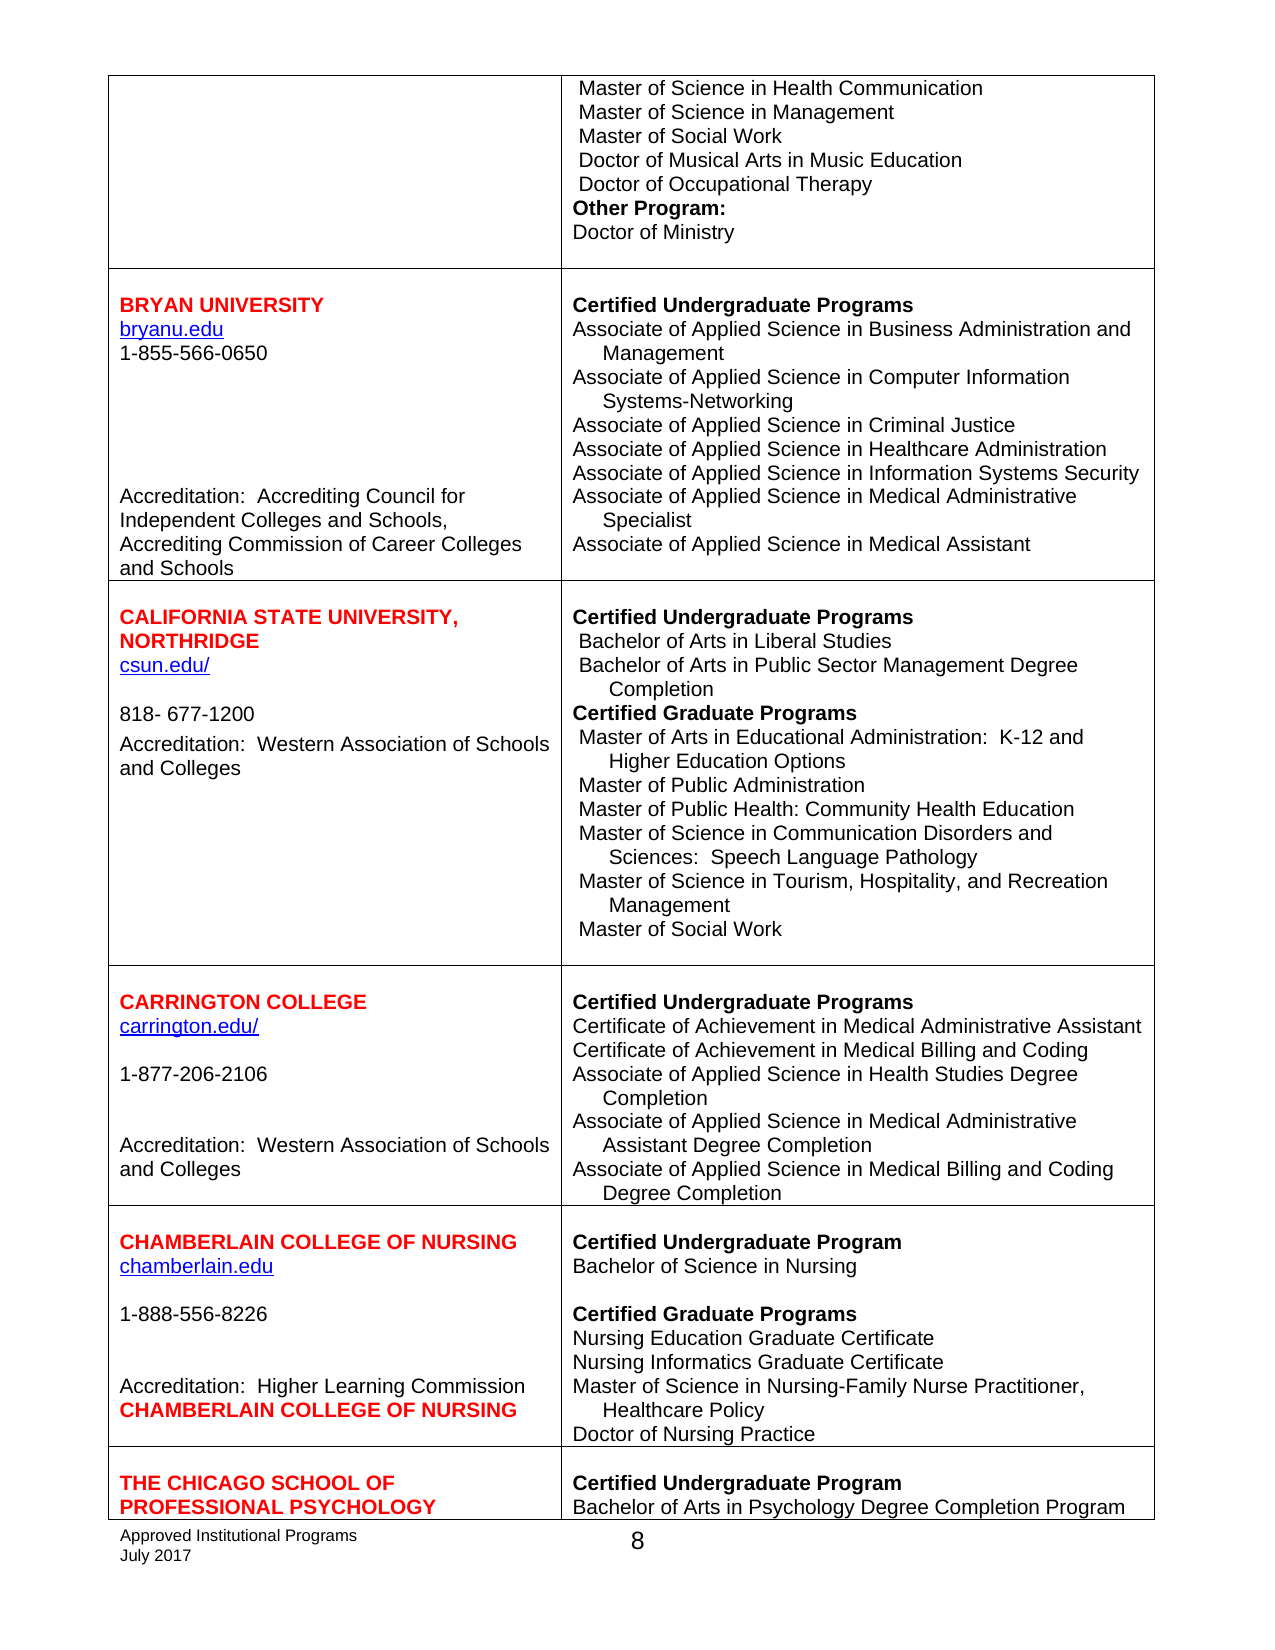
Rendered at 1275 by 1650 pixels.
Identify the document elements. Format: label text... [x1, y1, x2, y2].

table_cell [562, 76, 1154, 268]
table_cell Certified Undergraduate Program Bachelor of Science in Nursing Certified Graduate Programs Nursing Education Graduate Certificate Nursing Informatics Graduate Certificate Master of Science in Nursing-Family Nurse Practitioner, Healthcare Policy Doctor of Nursing Practice [562, 1206, 1154, 1446]
table_cell CARRINGTON COLLEGE carrington.edu/ 1-877-206-2106 Accreditation: Western Association of Schools and Colleges [109, 966, 561, 1205]
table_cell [109, 1447, 561, 1519]
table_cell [109, 76, 561, 268]
table_cell CHAMBERLAIN COLLEGE OF NURSING chamberlain.edu 1-888-556-8226 Accreditation: Higher Learning Commission CHAMBERLAIN COLLEGE OF NURSING [109, 1206, 561, 1446]
table_cell Certified Undergraduate Programs Bachelor of Arts in Liberal Studies Bachelor of Arts in Public Sector Management Degree Completion Certified Graduate Programs Master of Arts in Educational Administration: K-12 and Higher Education Options Master of Public Administration Master of Public Health: Community Health Education Master of Science in Communication Disorders and Sciences: Speech Language Pathology Master of Science in Tourism, Hospitality, and Recreation Management Master of Social Work [562, 581, 1154, 964]
table_cell Certified Undergraduate Programs Associate of Applied Science in Business Administration and Management Associate of Applied Science in Computer Information Systems-Networking Associate of Applied Science in Criminal Justice Associate of Applied Science in Healthcare Administration Associate of Applied Science in Information Systems Security Associate of Applied Science in Medical Administrative Specialist Associate of Applied Science in Medical Assistant [562, 269, 1154, 580]
table_cell CALIFORNIA STATE UNIVERSITY, NORTHRIDGE csun.edu/ 818- 677-1200 Accreditation: Western Association of Schools and Colleges [109, 581, 561, 964]
table_cell BRYAN UNIVERSITY bryanu.edu 1-855-566-0650 Accreditation: Accrediting Council for Independent Colleges and Schools, Accrediting Commission of Career Colleges and Schools [109, 269, 561, 580]
table_cell Certified Undergraduate Programs Certificate of Achievement in Medical Administrative Assistant Certificate of Achievement in Medical Billing and Coding Associate of Applied Science in Health Studies Degree Completion Associate of Applied Science in Medical Administrative Assistant Degree Completion Associate of Applied Science in Medical Billing and Coding Degree Completion [562, 966, 1154, 1205]
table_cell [562, 1447, 1154, 1519]
